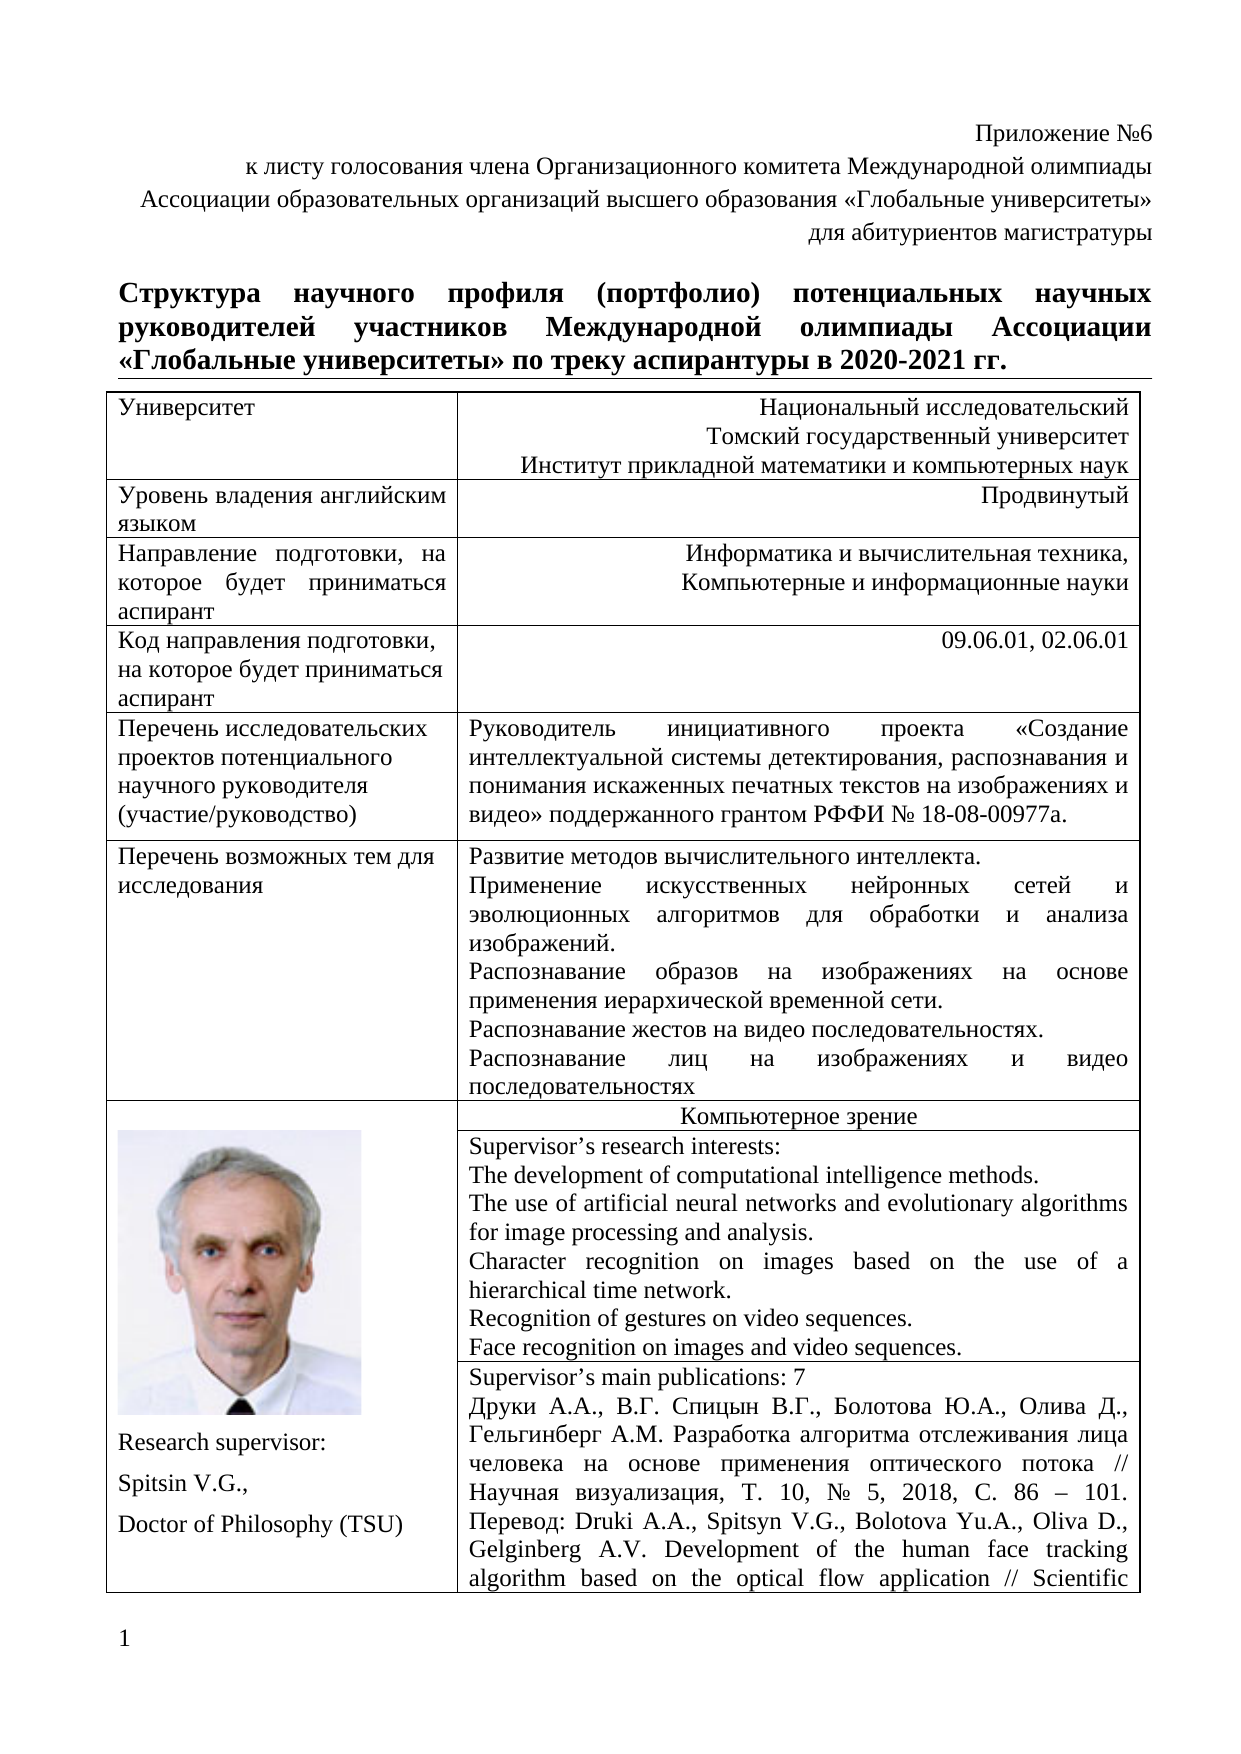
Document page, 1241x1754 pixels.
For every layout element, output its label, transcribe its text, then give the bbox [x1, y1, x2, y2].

subtitle Структура научного профиля (портфолио) потенциальных научных руководителей участников Международной олимпиады Ассоциации «Глобальные университеты» по треку аспирантуры в 2020-2021 гг. [118, 275, 1152, 378]
table_header Университет [107, 393, 457, 479]
text Приложение №6 [118, 118, 1152, 147]
table_cell Код направления подготовки, на которое будет приниматься аспирант [107, 626, 457, 712]
table_cell Перечень исследовательских проектов потенциального научного руководителя (участие/руководство) [107, 713, 457, 840]
table_cell Research supervisor: Spitsin V.G., Doctor of Philosophy (TSU) [107, 1101, 457, 1592]
table_cell Направление подготовки, на которое будет приниматься аспирант [107, 538, 457, 624]
table_cell Продвинутый [458, 480, 1139, 537]
table_cell Информатика и вычислительная техника, Компьютерные и информационные науки [458, 538, 1139, 624]
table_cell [458, 1362, 1139, 1592]
table_cell 09.06.01, 02.06.01 [458, 626, 1139, 712]
table_cell Руководитель инициативного проекта «Создание интеллектуальной системы детектирования, распознавания и понимания искаженных печатных текстов на изображениях и видео» поддержанного грантом РФФИ № 18-08-00977a. [458, 713, 1139, 840]
table_cell Развитие методов вычислительного интеллекта. Применение искусственных нейронных сетей и эволюционных алгоритмов для обработки и анализа изображений. Распознавание образов на изображениях на основе применения иерархической временной сети. Распознавание жестов на видео последовательностях. Распознавание лиц на изображениях и видео последовательностях [458, 841, 1139, 1100]
table_cell Компьютерное зрение [458, 1101, 1139, 1130]
text к листу голосования члена Организационного комитета Международной олимпиады Ассоциации образовательных организаций высшего образования «Глобальные университеты» для абитуриентов магистратуры [118, 151, 1152, 246]
picture [117, 1130, 362, 1415]
table_cell Перечень возможных тем для исследования [107, 841, 457, 1100]
table_cell Supervisor’s research interests: The development of computational intelligence methods. The use of artificial neural networks and evolutionary algorithms for image processing and analysis. Character recognition on images based on the use of a hierarchical time network. Recognition of gestures on video sequences. Face recognition on images and video sequences. [458, 1131, 1139, 1361]
table_header Национальный исследовательский Томский государственный университет Институт прикладной математики и компьютерных наук [458, 393, 1139, 479]
table_cell Уровень владения английским языком [107, 480, 457, 537]
